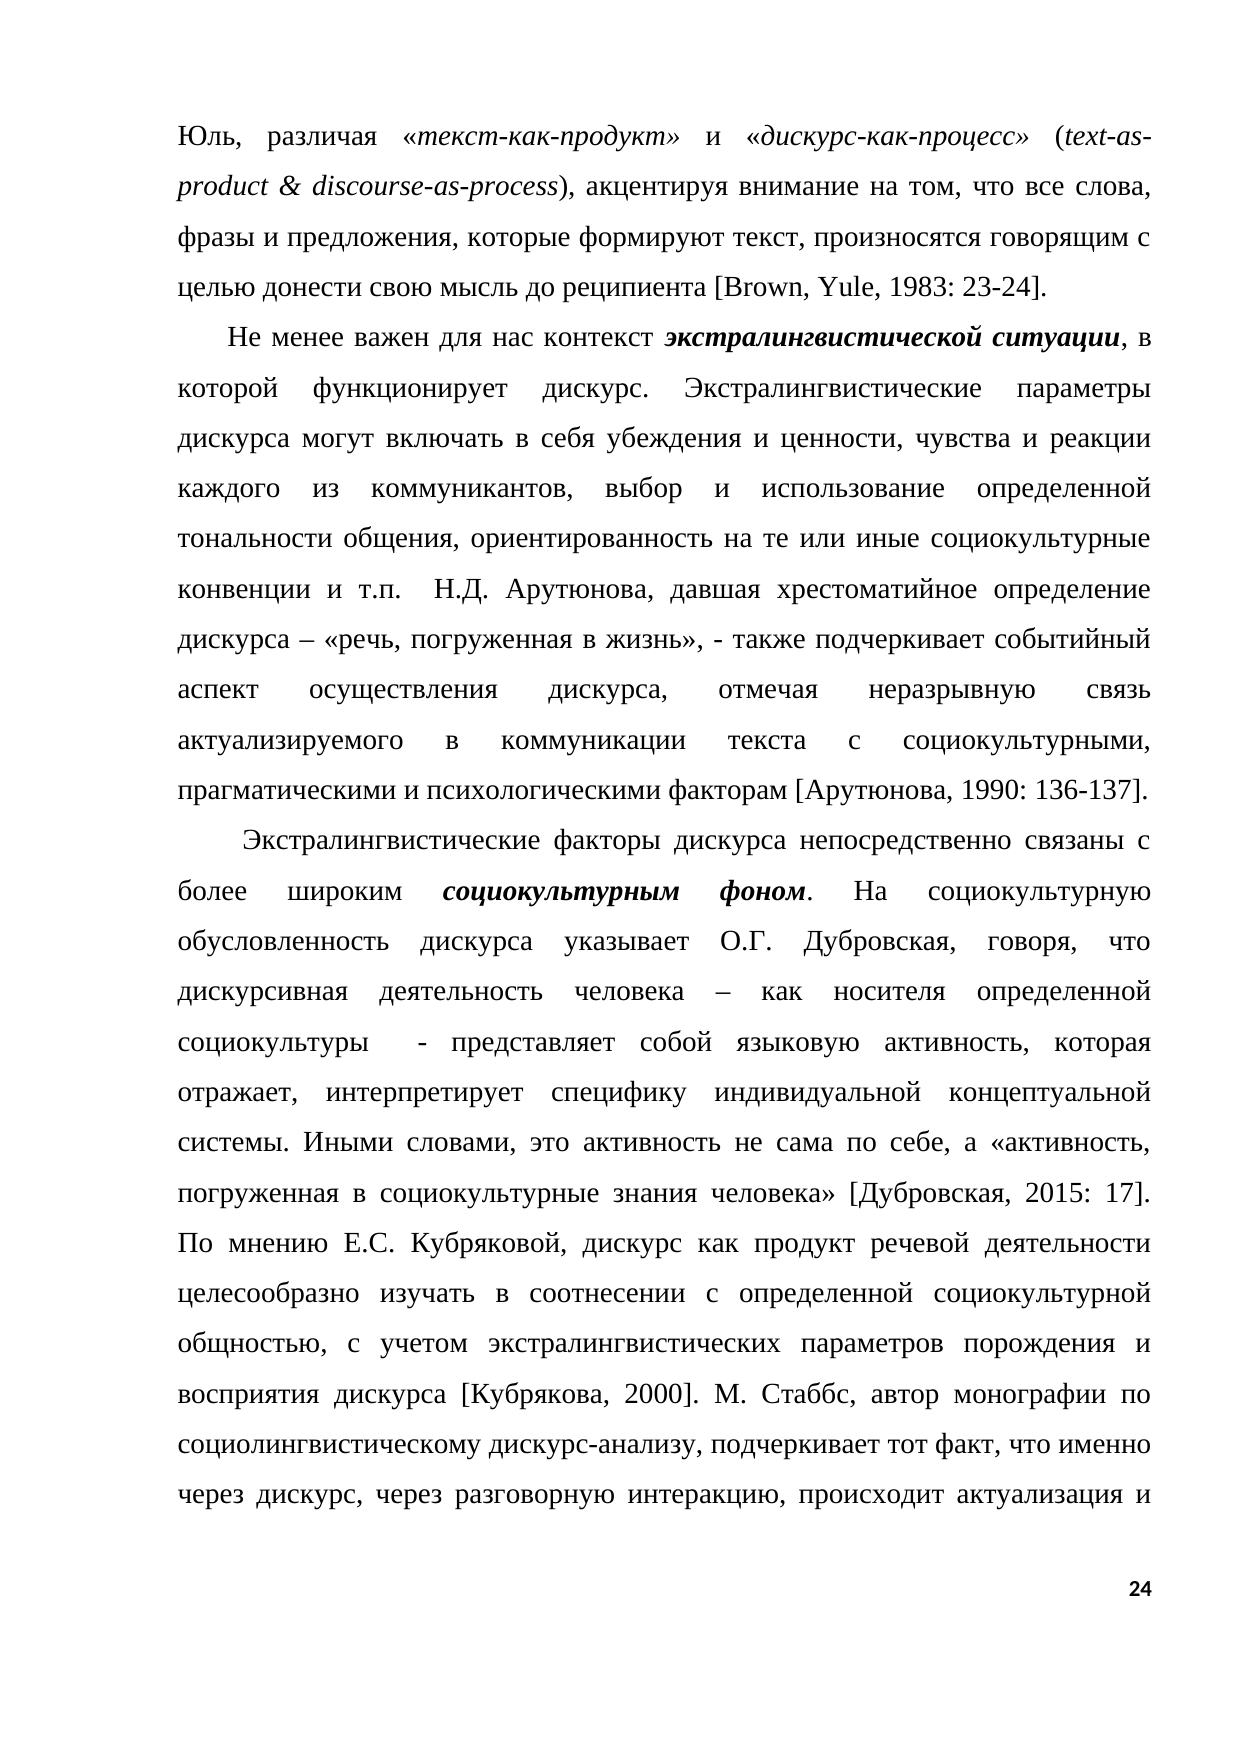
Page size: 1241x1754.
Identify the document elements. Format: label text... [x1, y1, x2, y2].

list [177, 118, 1152, 303]
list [177, 822, 1152, 1510]
list Не менее важен для нас контекст экстралингвистической ситуации, в которой функционирует дискурс. Экстралингвистические параметры дискурса могут включать в себя убеждения и ценности, чувства и реакции каждого из коммуникантов, выбор и использование определенной тональности общения, ориентированность на те или иные социокультурные конвенции и т.п. Н.Д. Арутюнова, давшая хрестоматийное определение дискурса – «речь, погруженная в жизнь», - также подчеркивает событийный аспект осуществления дискурса, отмечая неразрывную связь актуализируемого в коммуникации текста с социокультурными, прагматическими и психологическими факторам [Арутюнова, 1990: 136-137]. [177, 319, 1152, 806]
